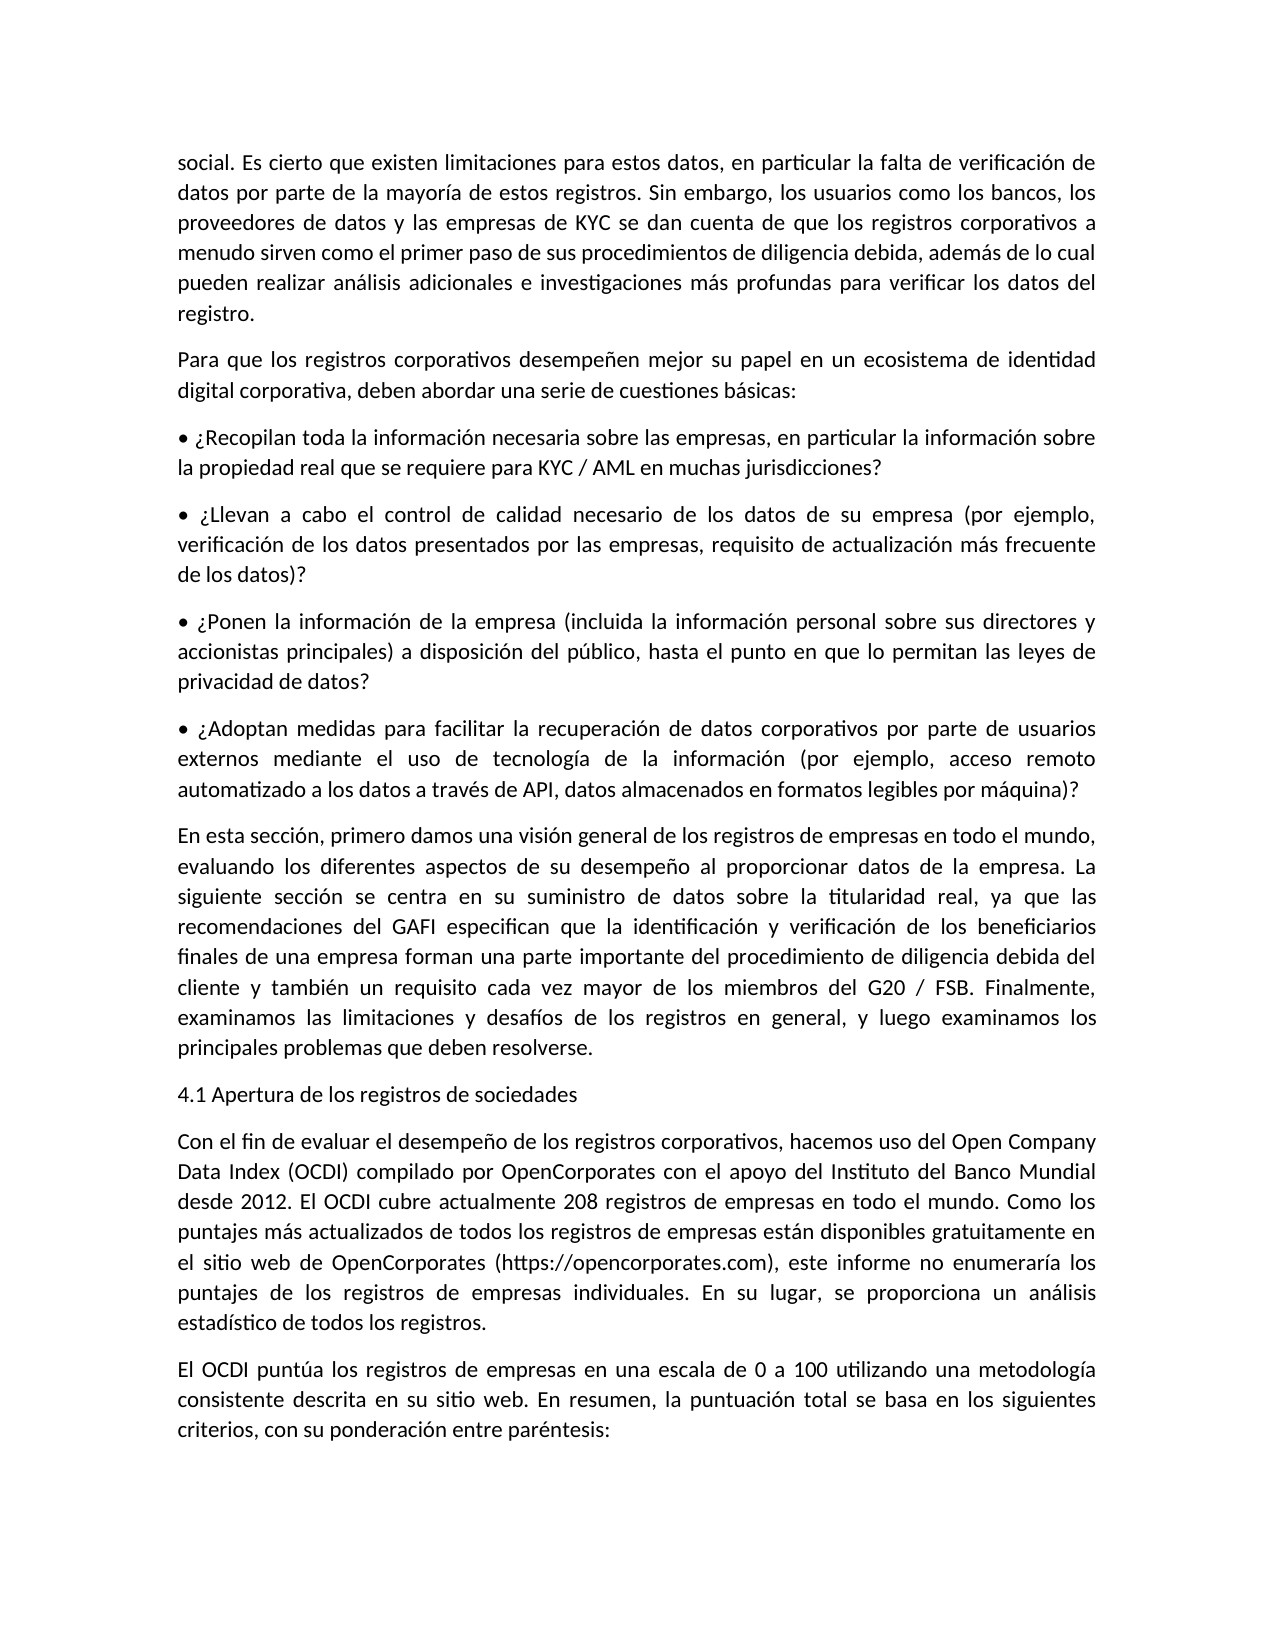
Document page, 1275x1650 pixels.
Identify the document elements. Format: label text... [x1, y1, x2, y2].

text En esta sección, primero damos una visión general de los registros de empresas en todo el mundo, evaluando los diferentes aspectos de su desempeño al proporcionar datos de la empresa. La siguiente sección se centra en su suministro de datos sobre la titularidad real, ya que las recomendaciones del GAFI especifican que la identificación y verificación de los beneficiarios finales de una empresa forman una parte importante del procedimiento de diligencia debida del cliente y también un requisito cada vez mayor de los miembros del G20 / FSB. Finalmente, examinamos las limitaciones y desafíos de los registros en general, y luego examinamos los principales problemas que deben resolverse. [177, 822, 1098, 1061]
text Para que los registros corporativos desempeñen mejor su papel en un ecosistema de identidad digital corporativa, deben abordar una serie de cuestiones básicas: [177, 346, 1098, 404]
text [177, 148, 1098, 327]
text 4.1 Apertura de los registros de sociedades [177, 1080, 1098, 1108]
text • ¿Llevan a cabo el control de calidad necesario de los datos de su empresa (por ejemplo, verificación de los datos presentados por las empresas, requisito de actualización más frecuente de los datos)? [177, 500, 1098, 588]
text El OCDI puntúa los registros de empresas en una escala de 0 a 100 utilizando una metodología consistente descrita en su sitio web. En resumen, la puntuación total se basa en los siguientes criterios, con su ponderación entre paréntesis: [177, 1355, 1098, 1443]
text • ¿Recopilan toda la información necesaria sobre las empresas, en particular la información sobre la propiedad real que se requiere para KYC / AML en muchas jurisdicciones? [177, 423, 1098, 481]
text • ¿Adoptan medidas para facilitar la recuperación de datos corporativos por parte de usuarios externos mediante el uso de tecnología de la información (por ejemplo, acceso remoto automatizado a los datos a través de API, datos almacenados en formatos legibles por máquina)? [177, 714, 1098, 803]
text Con el fin de evaluar el desempeño de los registros corporativos, hacemos uso del Open Company Data Index (OCDI) compilado por OpenCorporates con el apoyo del Instituto del Banco Mundial desde 2012. El OCDI cubre actualmente 208 registros de empresas en todo el mundo. Como los puntajes más actualizados de todos los registros de empresas están disponibles gratuitamente en el sitio web de OpenCorporates (https://opencorporates.com), este informe no enumeraría los puntajes de los registros de empresas individuales. En su lugar, se proporciona un análisis estadístico de todos los registros. [177, 1127, 1098, 1336]
text • ¿Ponen la información de la empresa (incluida la información personal sobre sus directores y accionistas principales) a disposición del público, hasta el punto en que lo permitan las leyes de privacidad de datos? [177, 607, 1098, 695]
